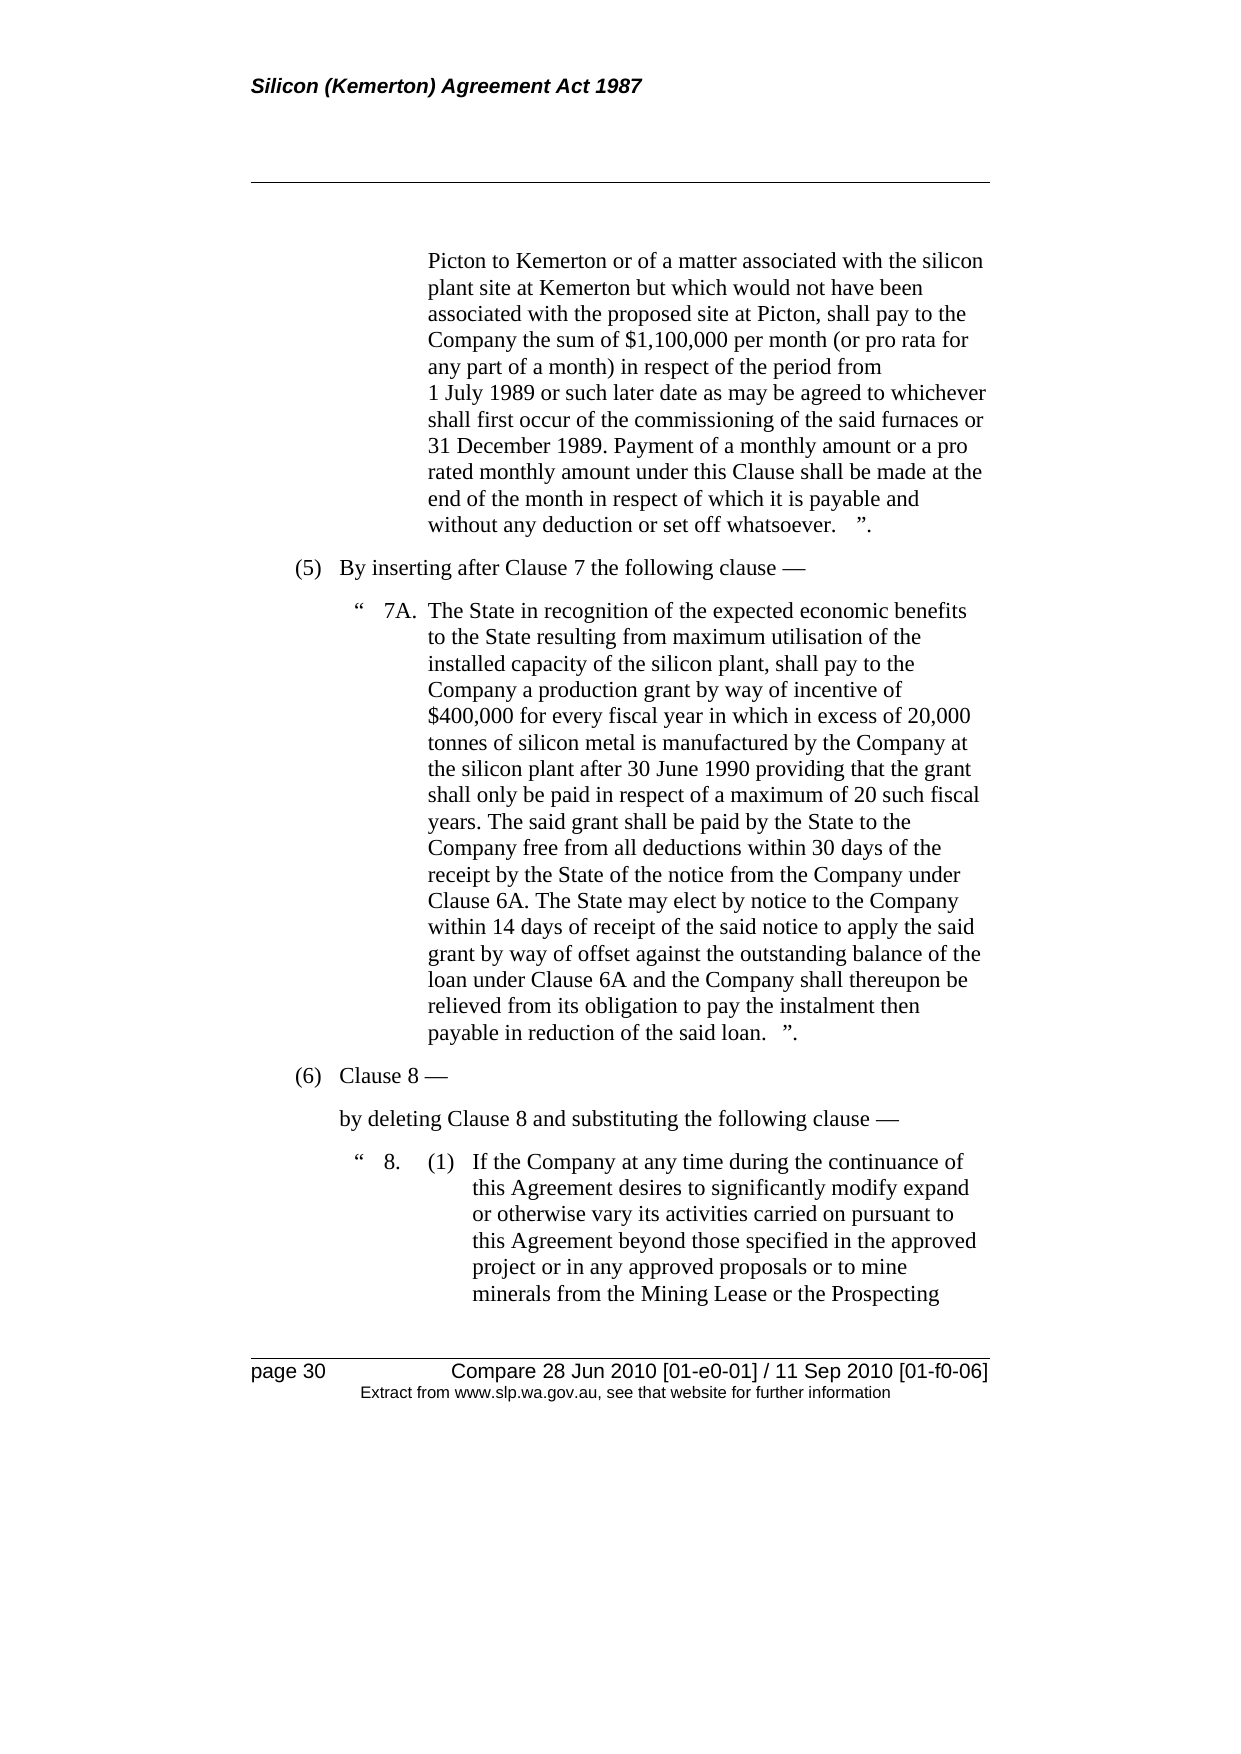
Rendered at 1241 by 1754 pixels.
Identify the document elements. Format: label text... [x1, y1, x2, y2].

text (6) Clause 8 — [251, 1062, 990, 1088]
text by deleting Clause 8 and substituting the following clause — [251, 1105, 990, 1131]
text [251, 1148, 990, 1306]
text (5) By inserting after Clause 7 the following clause — [251, 554, 990, 580]
text “ 7A. The State in recognition of the expected economic benefits to the State resulting from maximum utilisation of the installed capacity of the silicon plant, shall pay to the Company a production grant by way of incentive of $400,000 for every fiscal year in which in excess of 20,000 tonnes of silicon metal is manufactured by the Company at the silicon plant after 30 June 1990 providing that the grant shall only be paid in respect of a maximum of 20 such fiscal years. The said grant shall be paid by the State to the Company free from all deductions within 30 days of the receipt by the State of the notice from the Company under Clause 6A. The State may elect by notice to the Company within 14 days of receipt of the said notice to apply the said grant by way of offset against the outstanding balance of the loan under Clause 6A and the Company shall thereupon be relieved from its obligation to pay the instalment then payable in reduction of the said loan. ”. [251, 597, 990, 1045]
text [251, 247, 990, 537]
